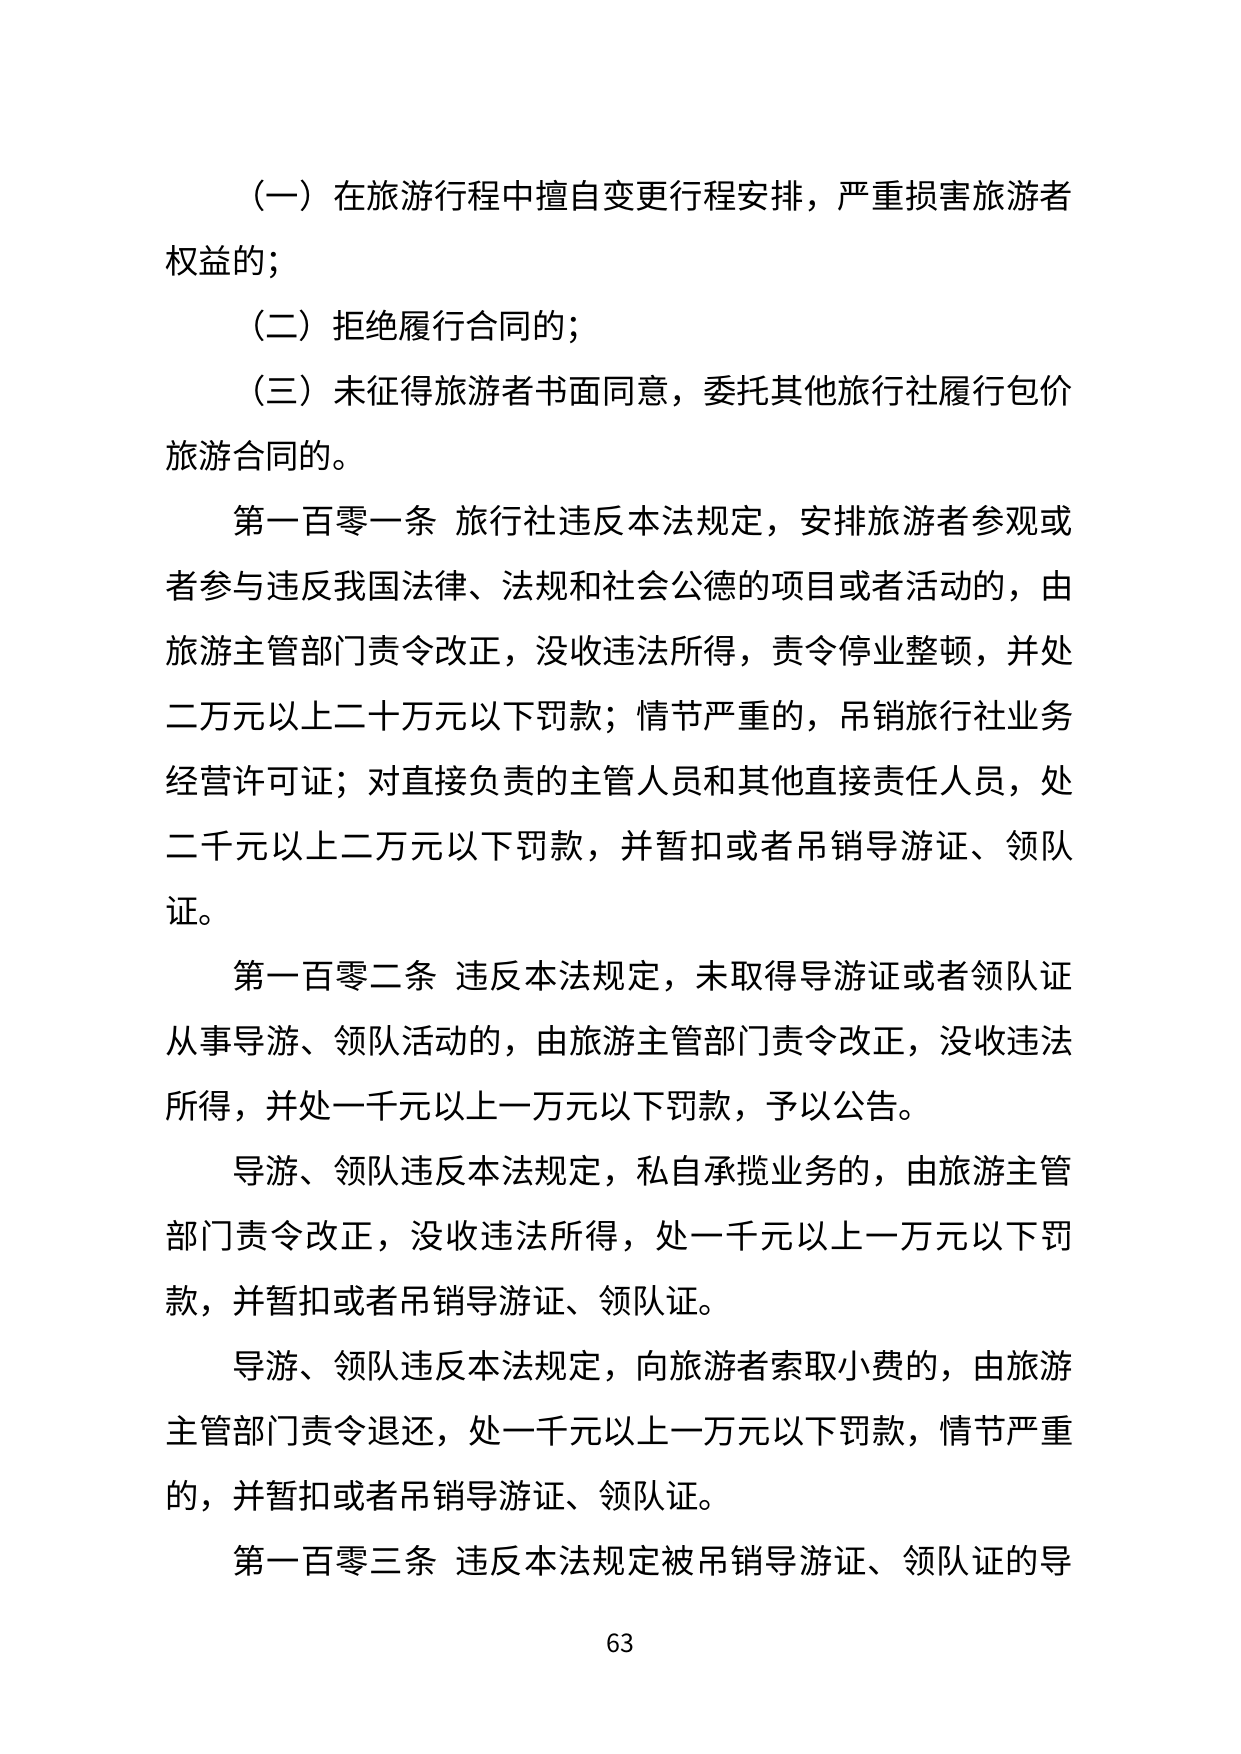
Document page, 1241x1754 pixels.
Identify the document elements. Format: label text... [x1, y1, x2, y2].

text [165, 1527, 1075, 1592]
text 导游、领队违反本法规定，私自承揽业务的，由旅游主管部门责令改正，没收违法所得，处一千元以上一万元以下罚款，并暂扣或者吊销导游证、领队证。 [165, 1137, 1075, 1332]
text （三）未征得旅游者书面同意，委托其他旅行社履行包价旅游合同的。 [165, 357, 1075, 487]
text 第一百零二条 违反本法规定，未取得导游证或者领队证从事导游、领队活动的，由旅游主管部门责令改正，没收违法所得，并处一千元以上一万元以下罚款，予以公告。 [165, 942, 1075, 1137]
text （一）在旅游行程中擅自变更行程安排，严重损害旅游者权益的； [165, 162, 1075, 292]
text 第一百零一条 旅行社违反本法规定，安排旅游者参观或者参与违反我国法律、法规和社会公德的项目或者活动的，由旅游主管部门责令改正，没收违法所得，责令停业整顿，并处二万元以上二十万元以下罚款；情节严重的，吊销旅行社业务经营许可证；对直接负责的主管人员和其他直接责任人员，处二千元以上二万元以下罚款，并暂扣或者吊销导游证、领队证。 [165, 487, 1075, 942]
text （二）拒绝履行合同的； [165, 292, 1075, 357]
text 导游、领队违反本法规定，向旅游者索取小费的，由旅游主管部门责令退还，处一千元以上一万元以下罚款，情节严重的，并暂扣或者吊销导游证、领队证。 [165, 1332, 1075, 1527]
